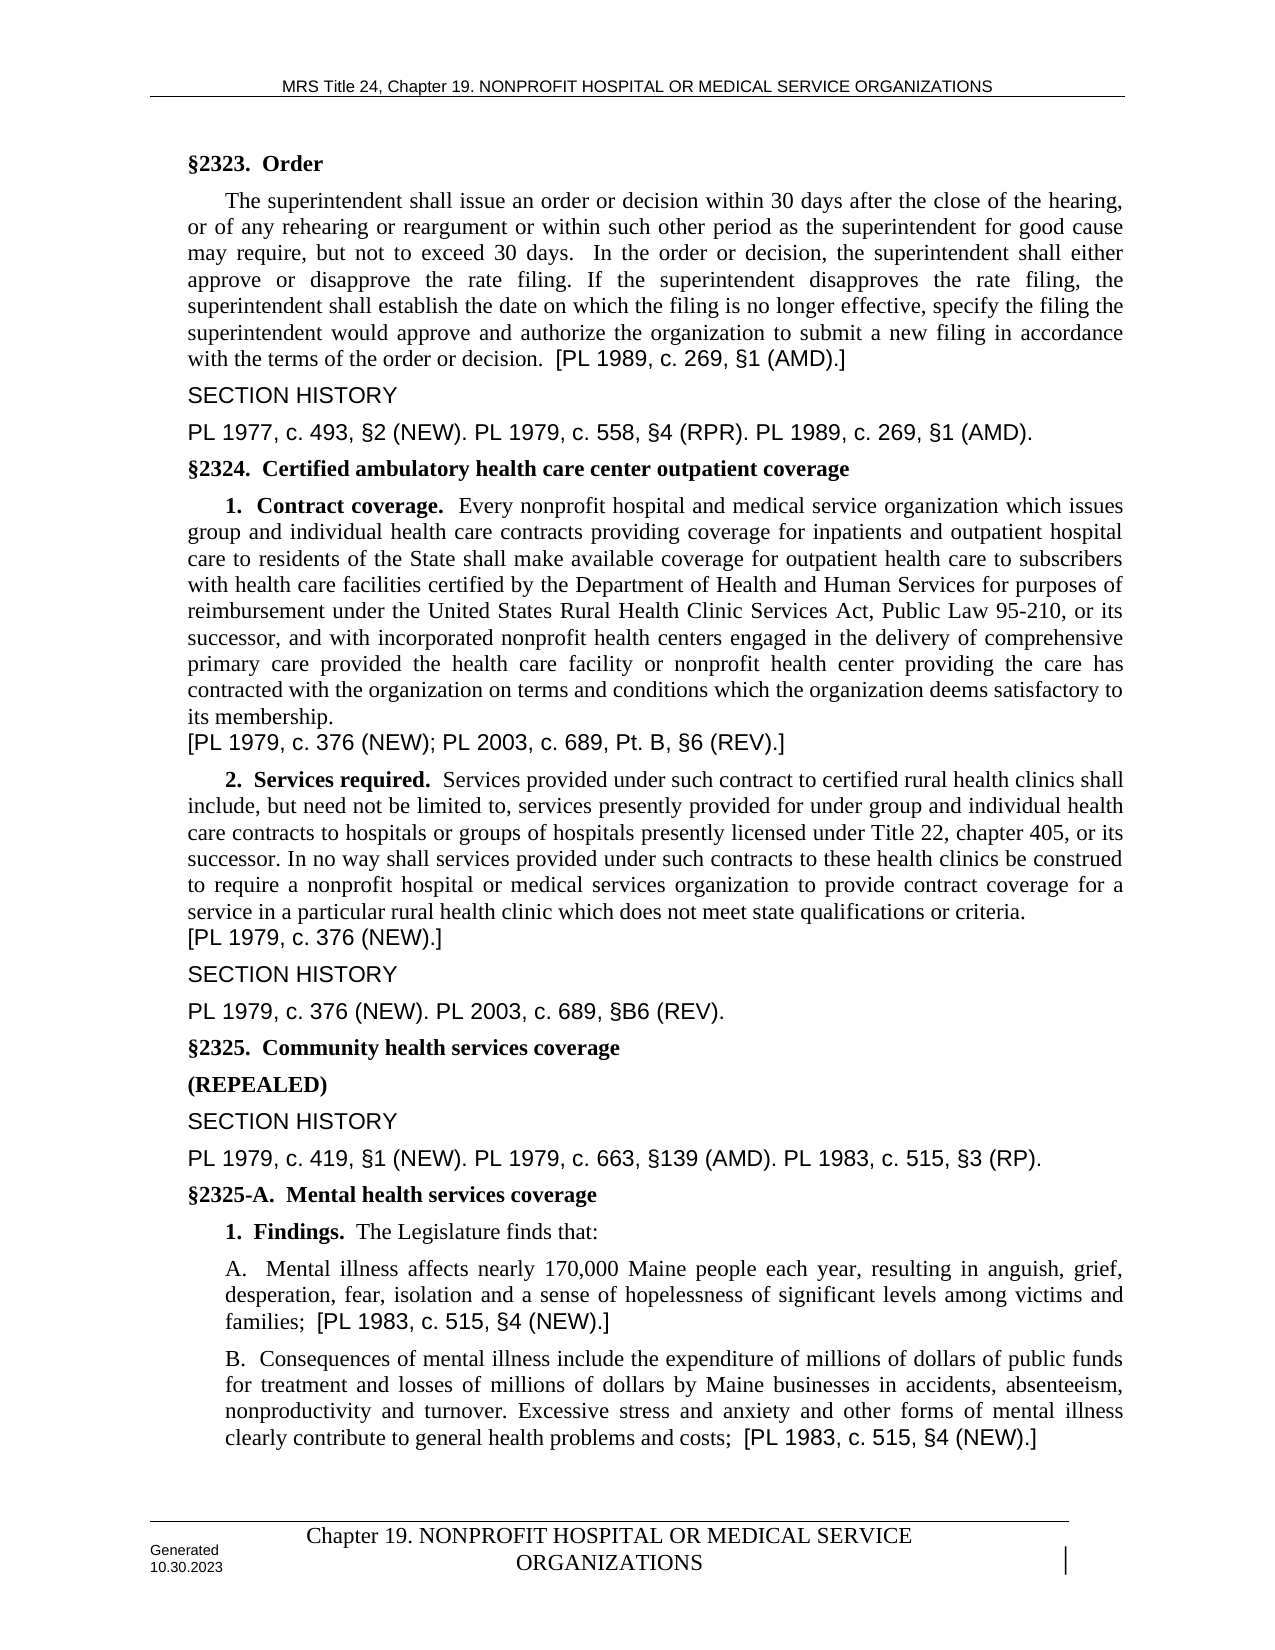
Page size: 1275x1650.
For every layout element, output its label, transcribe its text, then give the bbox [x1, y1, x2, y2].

text The superintendent shall issue an order or decision within 30 days after the close of the hearing, or of any rehearing or reargument or within such other period as the superintendent for good cause may require, but not to exceed 30 days. In the order or decision, the superintendent shall either approve or disapprove the rate filing. If the superintendent disapproves the rate filing, the superintendent shall establish the date on which the filing is no longer effective, specify the filing the superintendent would approve and authorize the organization to submit a new filing in accordance with the terms of the order or decision. [PL 1989, c. 269, §1 (AMD).] [187, 187, 1125, 371]
text PL 1977, c. 493, §2 (NEW). PL 1979, c. 558, §4 (RPR). PL 1989, c. 269, §1 (AMD). [187, 418, 1125, 445]
text [PL 1979, c. 376 (NEW); PL 2003, c. 689, Pt. B, §6 (REV).] [187, 729, 1125, 756]
text SECTION HISTORY [187, 1108, 1125, 1134]
text §2324. Certified ambulatory health care center outpatient coverage [187, 455, 1125, 482]
text §2323. Order [187, 150, 1125, 176]
text (REPEALED) [187, 1071, 1125, 1098]
text [PL 1979, c. 376 (NEW).] [187, 924, 1125, 951]
text §2325. Community health services coverage [187, 1034, 1125, 1061]
text A. Mental illness affects nearly 170,000 Maine people each year, resulting in anguish, grief, desperation, fear, isolation and a sense of hopelessness of significant levels among victims and families; [PL 1983, c. 515, §4 (NEW).] [225, 1255, 1125, 1334]
text SECTION HISTORY [187, 382, 1125, 408]
text 1. Findings. The Legislature finds that: [187, 1218, 1125, 1245]
text 1. Contract coverage. Every nonprofit hospital and medical service organization which issues group and individual health care contracts providing coverage for inpatients and outpatient hospital care to residents of the State shall make available coverage for outpatient health care to subscribers with health care facilities certified by the Department of Health and Human Services for purposes of reimbursement under the United States Rural Health Clinic Services Act, Public Law 95-210, or its successor, and with incorporated nonprofit health centers engaged in the delivery of comprehensive primary care provided the health care facility or nonprofit health center providing the care has contracted with the organization on terms and conditions which the organization deems satisfactory to its membership. [187, 492, 1125, 729]
text SECTION HISTORY [187, 961, 1125, 987]
text PL 1979, c. 419, §1 (NEW). PL 1979, c. 663, §139 (AMD). PL 1983, c. 515, §3 (RP). [187, 1145, 1125, 1171]
text 2. Services required. Services provided under such contract to certified rural health clinics shall include, but need not be limited to, services presently provided for under group and individual health care contracts to hospitals or groups of hospitals presently licensed under Title 22, chapter 405, or its successor. In no way shall services provided under such contracts to these health clinics be construed to require a nonprofit hospital or medical services organization to provide contract coverage for a service in a particular rural health clinic which does not meet state qualifications or criteria. [187, 766, 1125, 924]
text PL 1979, c. 376 (NEW). PL 2003, c. 689, §B6 (REV). [187, 998, 1125, 1024]
text §2325-A. Mental health services coverage [187, 1182, 1125, 1208]
text B. Consequences of mental illness include the expenditure of millions of dollars of public funds for treatment and losses of millions of dollars by Maine businesses in accidents, absenteeism, nonproductivity and turnover. Excessive stress and anxiety and other forms of mental illness clearly contribute to general health problems and costs; [PL 1983, c. 515, §4 (NEW).] [225, 1345, 1125, 1450]
